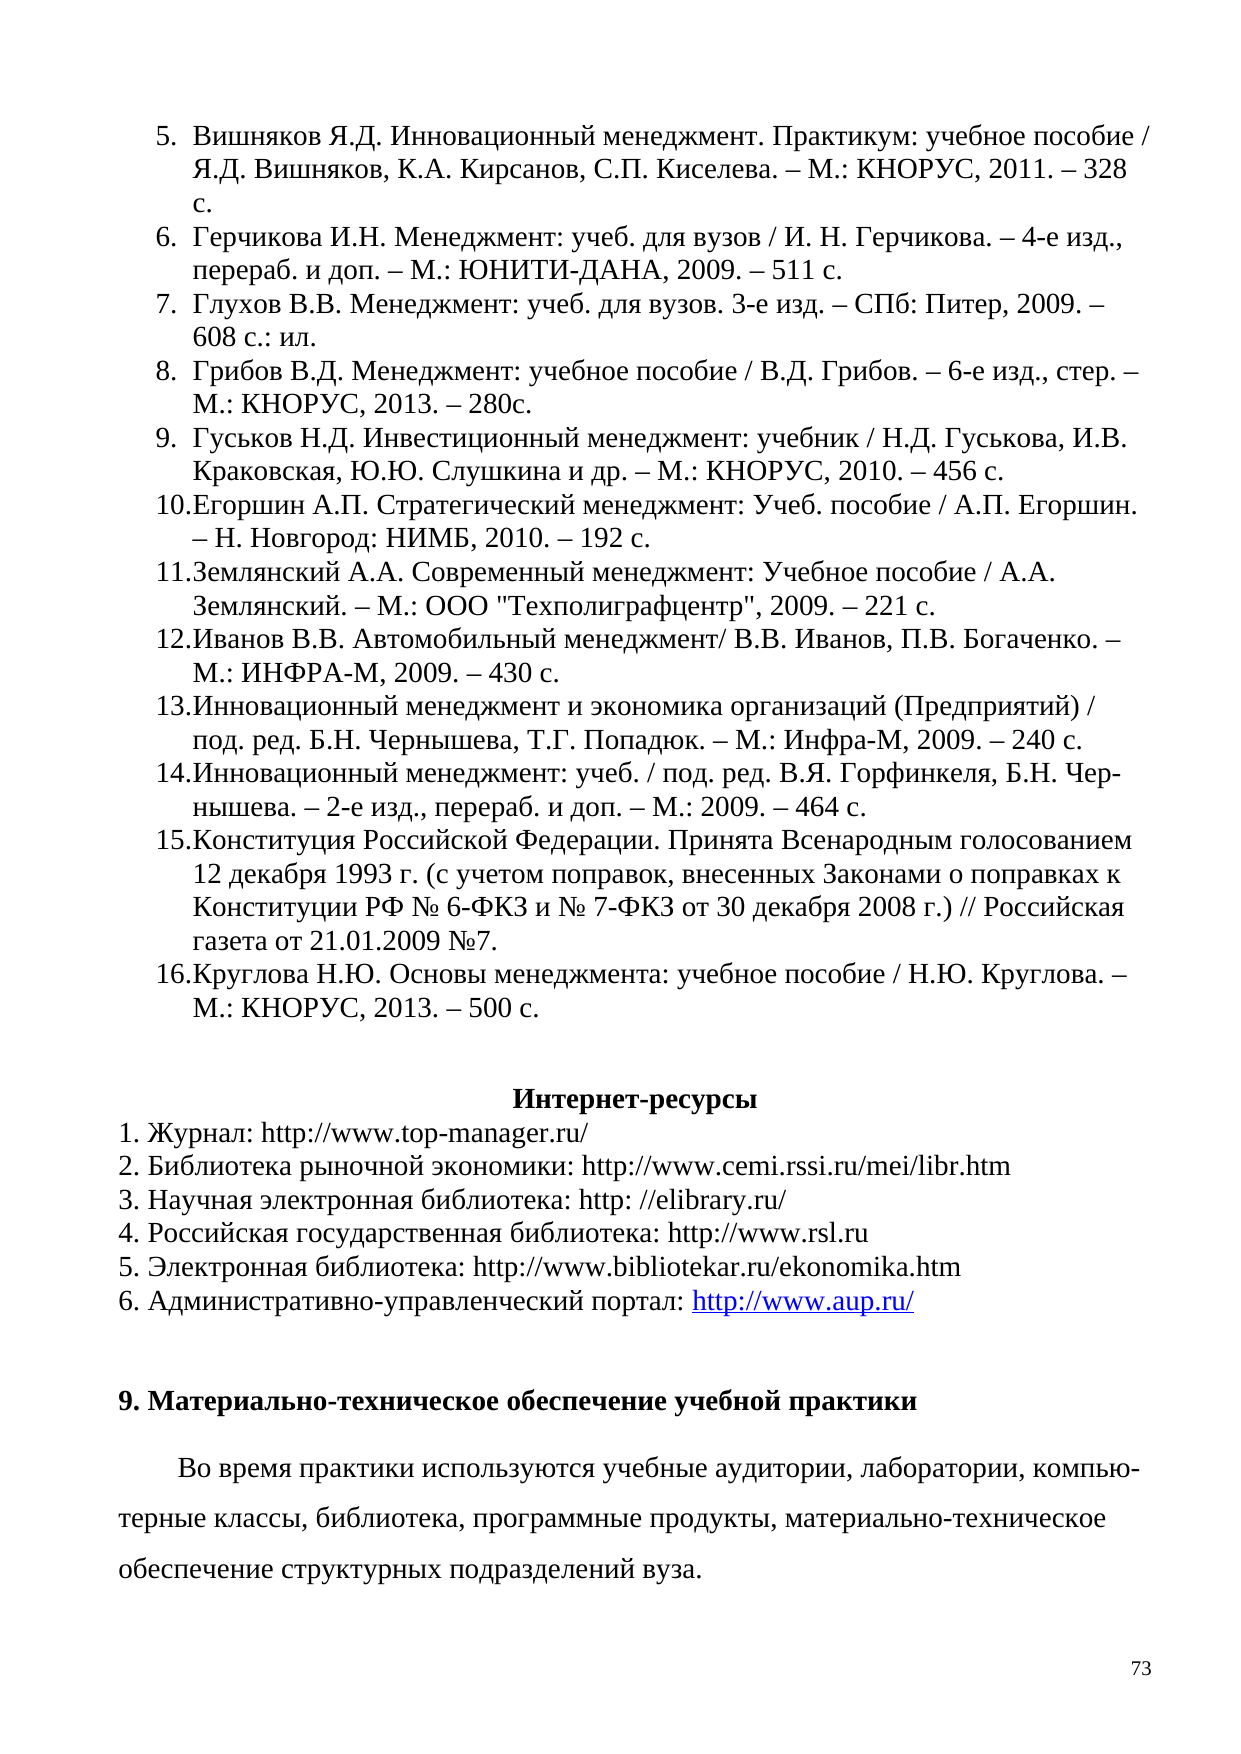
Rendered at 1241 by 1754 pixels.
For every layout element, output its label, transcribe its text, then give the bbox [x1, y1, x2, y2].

list Инновационный менеджмент: учеб. / под. ред. В.Я. Горфинкеля, Б.Н. Чер-нышева. – 2-е изд., перераб. и доп. – М.: 2009. – 464 с. [155, 755, 1152, 822]
text Во время практики используются учебные аудитории, лаборатории, компью-терные классы, библиотека, программные продукты, материально-техническое обеспечение структурных подразделений вуза. [118, 1450, 1152, 1584]
text 2. Библиотека рыночной экономики: http://www.cemi.rssi.ru/mei/libr.htm [118, 1148, 1152, 1182]
list Герчикова И.Н. Менеджмент: учеб. для вузов / И. Н. Герчикова. – 4-е изд., перераб. и доп. – М.: ЮНИТИ-ДАНА, 2009. – 511 с. [155, 219, 1152, 286]
list Егоршин А.П. Стратегический менеджмент: Учеб. пособие / А.П. Егоршин. – Н. Новгород: НИМБ, 2010. – 192 с. [155, 487, 1152, 554]
list Инновационный менеджмент и экономика организаций (Предприятий) / под. ред. Б.Н. Чернышева, Т.Г. Попадюк. – М.: Инфра-М, 2009. – 240 с. [155, 688, 1152, 755]
text 5. Электронная библиотека: http://www.bibliotekar.ru/ekonomika.htm [118, 1249, 1152, 1283]
list Глухов В.В. Менеджмент: учеб. для вузов. 3-е изд. – СПб: Питер, 2009. – 608 с.: ил. [155, 286, 1152, 353]
text 4. Российская государственная библиотека: http://www.rsl.ru [118, 1216, 1152, 1249]
list Землянский А.А. Современный менеджмент: Учебное пособие / А.А. Землянский. – М.: ООО "Техполиграфцентр", 2009. – 221 с. [155, 554, 1152, 621]
list Конституция Российской Федерации. Принята Всенародным голосованием 12 декабря 1993 г. (с учетом поправок, внесенных Законами о поправках к Конституции РФ № 6-ФКЗ и № 7-ФКЗ от 30 декабря 2008 г.) // Российская газета от 21.01.2009 №7. [155, 822, 1152, 957]
text Интернет-ресурсы [118, 1081, 1152, 1115]
list Круглова Н.Ю. Основы менеджмента: учебное пособие / Н.Ю. Круглова. – М.: КНОРУС, 2013. – 500 с. [155, 957, 1152, 1024]
list Вишняков Я.Д. Инновационный менеджмент. Практикум: учебное пособие / Я.Д. Вишняков, К.А. Кирсанов, С.П. Киселева. – М.: КНОРУС, 2011. – 328 с. [155, 118, 1152, 219]
text 1. Журнал: http://www.top-manager.ru/ [118, 1115, 1152, 1148]
list Грибов В.Д. Менеджмент: учебное пособие / В.Д. Грибов. – 6-е изд., стер. – М.: КНОРУС, 2013. – 280с. [155, 353, 1152, 420]
list Иванов В.В. Автомобильный менеджмент/ В.В. Иванов, П.В. Богаченко. – М.: ИНФРА-М, 2009. – 430 с. [155, 621, 1152, 688]
text 3. Научная электронная библиотека: http: //elibrary.ru/ [118, 1182, 1152, 1216]
text 9. Материально-техническое обеспечение учебной практики [118, 1383, 1152, 1417]
list Гуськов Н.Д. Инвестиционный менеджмент: учебник / Н.Д. Гуськова, И.В. Краковская, Ю.Ю. Слушкина и др. – М.: КНОРУС, 2010. – 456 с. [155, 420, 1152, 487]
text 6. Административно-управленческий портал: http://www.aup.ru/ [118, 1283, 1152, 1316]
